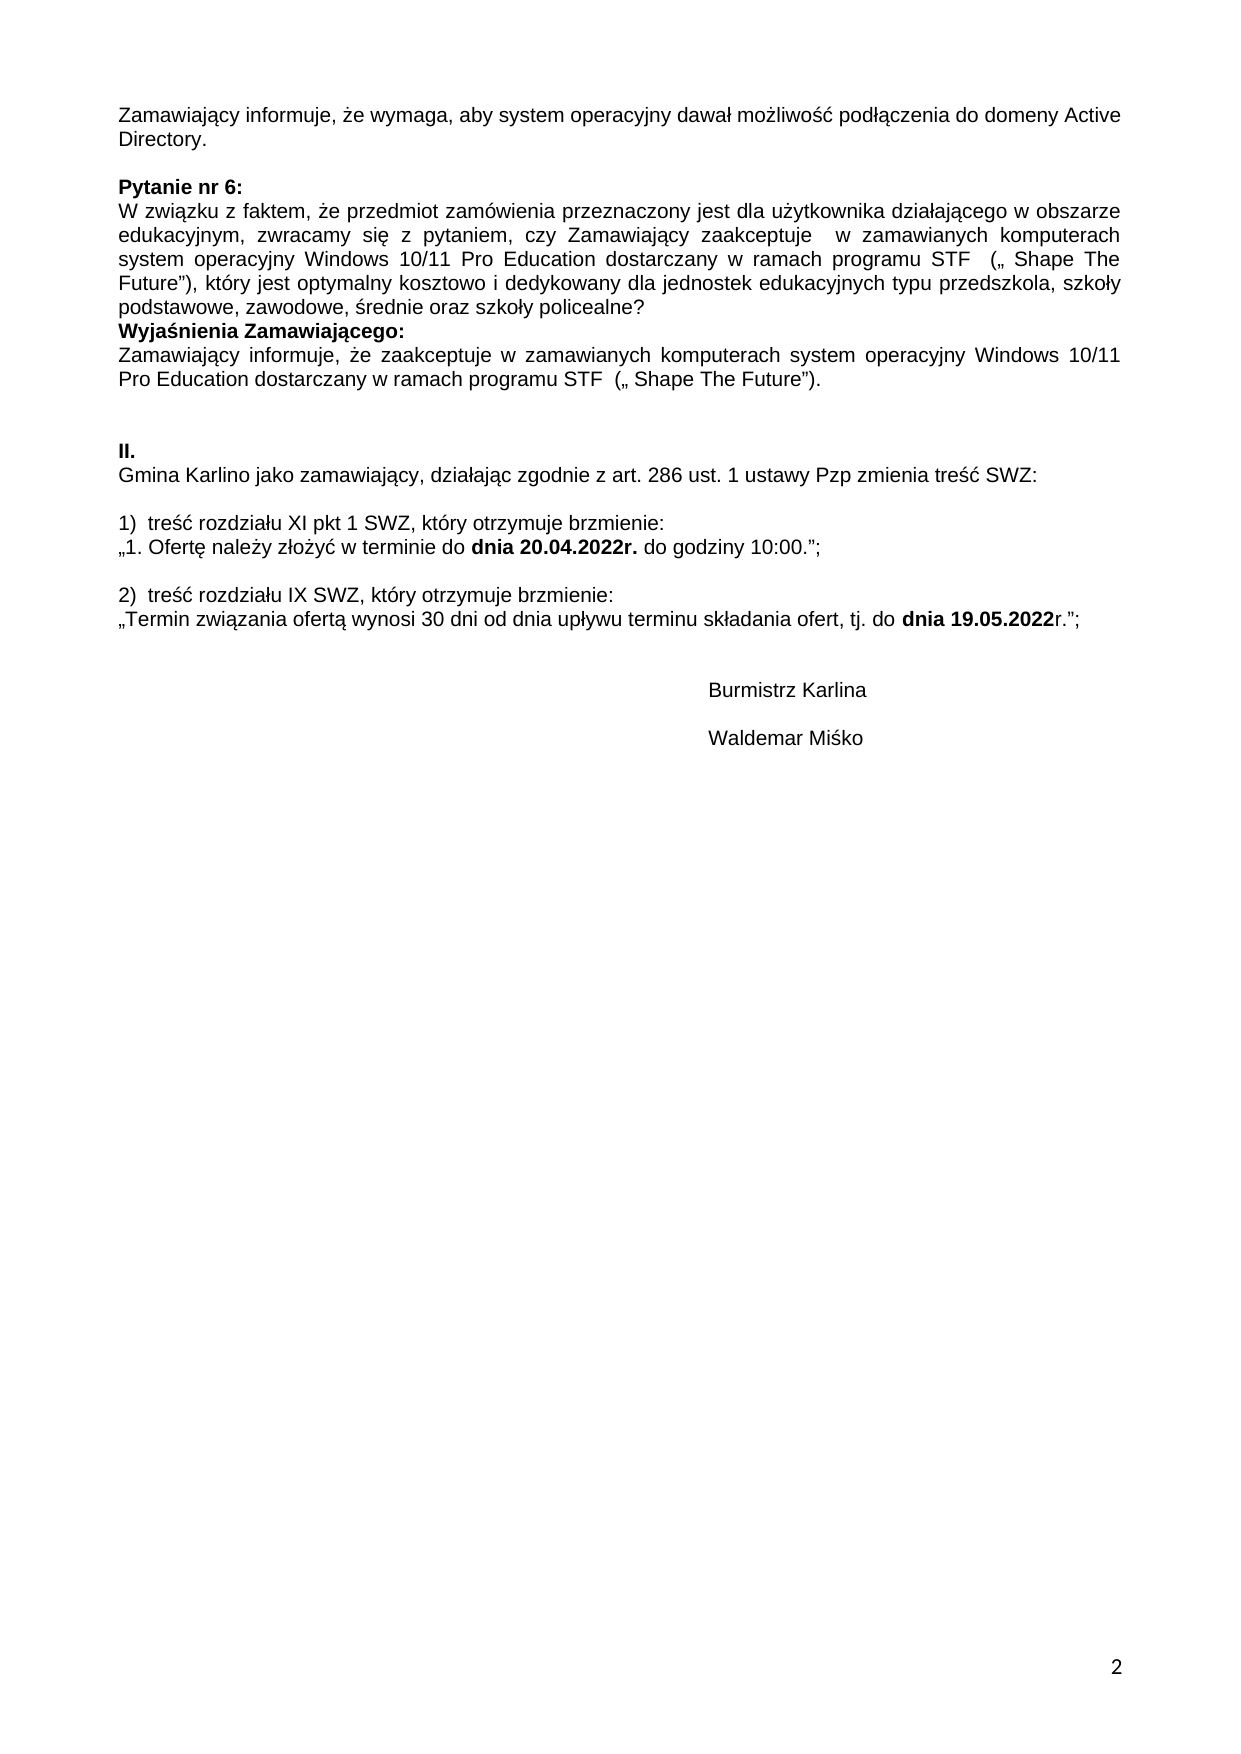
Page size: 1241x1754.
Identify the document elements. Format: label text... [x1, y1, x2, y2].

list treść rozdziału XI pkt 1 SWZ, który otrzymuje brzmienie: [118, 511, 1122, 534]
text W związku z faktem, że przedmiot zamówienia przeznaczony jest dla użytkownika działającego w obszarze edukacyjnym, zwracamy się z pytaniem, czy Zamawiający zaakceptuje w zamawianych komputerach system operacyjny Windows 10/11 Pro Education dostarczany w ramach programu STF („ Shape The Future”), który jest optymalny kosztowo i dedykowany dla jednostek edukacyjnych typu przedszkola, szkoły podstawowe, zawodowe, średnie oraz szkoły policealne? [118, 199, 1122, 319]
text „1. Ofertę należy złożyć w terminie do dnia 20.04.2022r. do godziny 10:00.”; [118, 534, 1122, 558]
text Zamawiający informuje, że wymaga, aby system operacyjny dawał możliwość podłączenia do domeny Active Directory. [118, 103, 1122, 151]
text Waldemar Miśko [634, 726, 1122, 750]
text Zamawiający informuje, że zaakceptuje w zamawianych komputerach system operacyjny Windows 10/11 Pro Education dostarczany w ramach programu STF („ Shape The Future”). [118, 343, 1122, 391]
list treść rozdziału IX SWZ, który otrzymuje brzmienie: [118, 582, 1122, 606]
text Wyjaśnienia Zamawiającego: [118, 319, 1122, 343]
text Burmistrz Karlina [118, 678, 1122, 702]
text „Termin związania ofertą wynosi 30 dni od dnia upływu terminu składania ofert, tj. do dnia 19.05.2022r.”; [118, 606, 1122, 630]
text Pytanie nr 6: [118, 175, 1122, 199]
text II. [118, 439, 1122, 463]
text Gmina Karlino jako zamawiający, działając zgodnie z art. 286 ust. 1 ustawy Pzp zmienia treść SWZ: [118, 463, 1122, 487]
